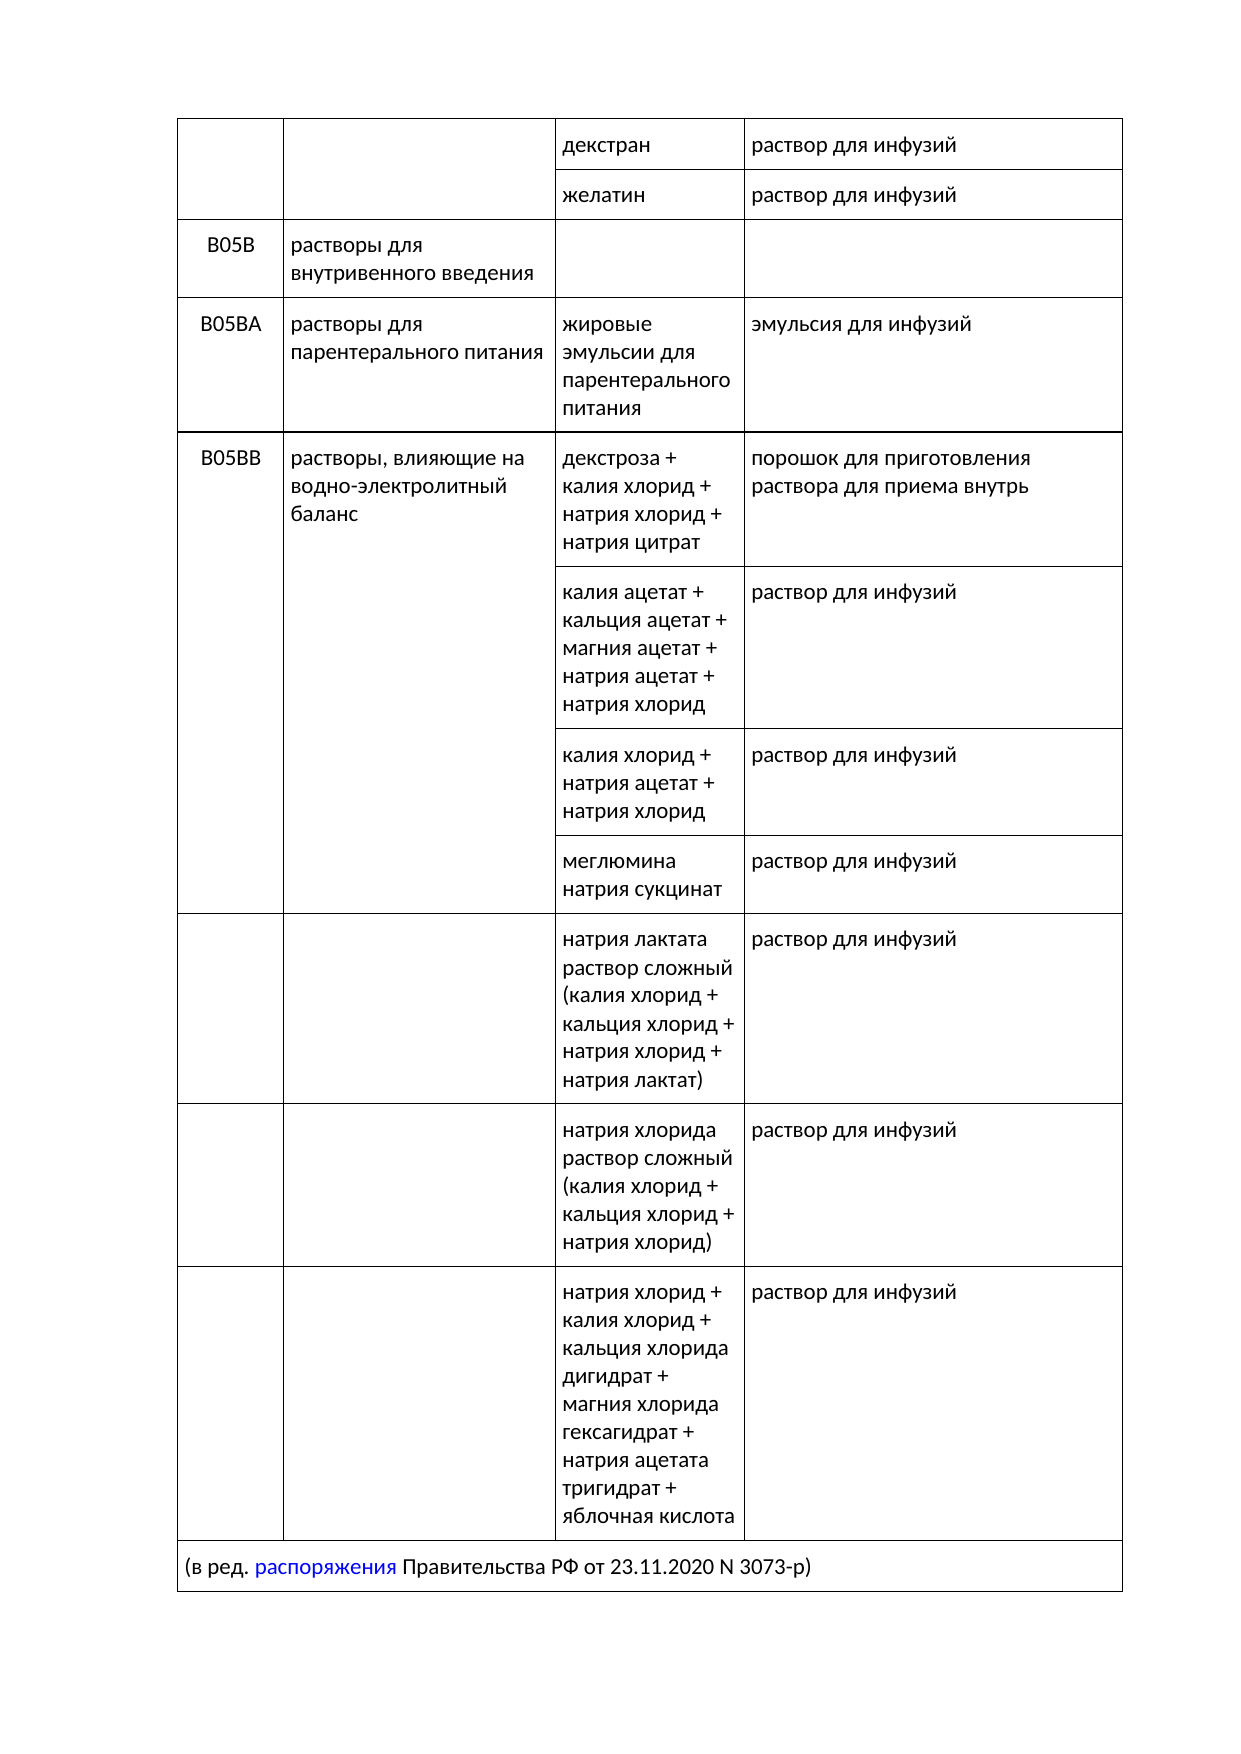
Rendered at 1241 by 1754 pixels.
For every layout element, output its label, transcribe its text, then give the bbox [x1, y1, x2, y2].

table_cell B05BB [178, 433, 283, 913]
table_cell [556, 220, 744, 297]
table_cell [284, 914, 555, 1103]
table_cell желатин [556, 170, 744, 219]
table_cell натрия хлорида раствор сложный (калия хлорид + кальция хлорид + натрия хлорид) [556, 1104, 744, 1266]
table_cell раствор для инфузий [745, 914, 1122, 1103]
table_cell порошок для приготовления раствора для приема внутрь [745, 433, 1122, 566]
table_cell калия хлорид + натрия ацетат + натрия хлорид [556, 729, 744, 834]
table_cell меглюмина натрия сукцинат [556, 836, 744, 913]
table_cell декстран [556, 119, 744, 168]
table_cell растворы, влияющие на водно-электролитный баланс [284, 433, 555, 913]
table_cell B05B [178, 220, 283, 297]
table_cell раствор для инфузий [745, 1267, 1122, 1540]
table_cell [178, 1267, 283, 1540]
table_cell [178, 914, 283, 1103]
table_cell раствор для инфузий [745, 836, 1122, 913]
table_cell раствор для инфузий [745, 729, 1122, 834]
table_cell растворы для внутривенного введения [284, 220, 555, 297]
table_cell B05BA [178, 298, 283, 431]
table_cell (в ред. распоряжения Правительства РФ от 23.11.2020 N 3073-р) [178, 1541, 1122, 1591]
table_cell эмульсия для инфузий [745, 298, 1122, 431]
table_cell раствор для инфузий [745, 567, 1122, 728]
table_cell [745, 220, 1122, 297]
table_cell растворы для парентерального питания [284, 298, 555, 431]
table_cell жировые эмульсии для парентерального питания [556, 298, 744, 431]
table_cell раствор для инфузий [745, 170, 1122, 219]
table_cell калия ацетат + кальция ацетат + магния ацетат + натрия ацетат + натрия хлорид [556, 567, 744, 728]
table_cell натрия лактата раствор сложный (калия хлорид + кальция хлорид + натрия хлорид + натрия лактат) [556, 914, 744, 1103]
table_cell [284, 1267, 555, 1540]
table_cell натрия хлорид + калия хлорид + кальция хлорида дигидрат + магния хлорида гексагидрат + натрия ацетата тригидрат + яблочная кислота [556, 1267, 744, 1540]
table_cell декстроза + калия хлорид + натрия хлорид + натрия цитрат [556, 433, 744, 566]
table_cell раствор для инфузий [745, 1104, 1122, 1266]
table_cell раствор для инфузий [745, 119, 1122, 168]
table_cell [178, 1104, 283, 1266]
table_cell [284, 1104, 555, 1266]
